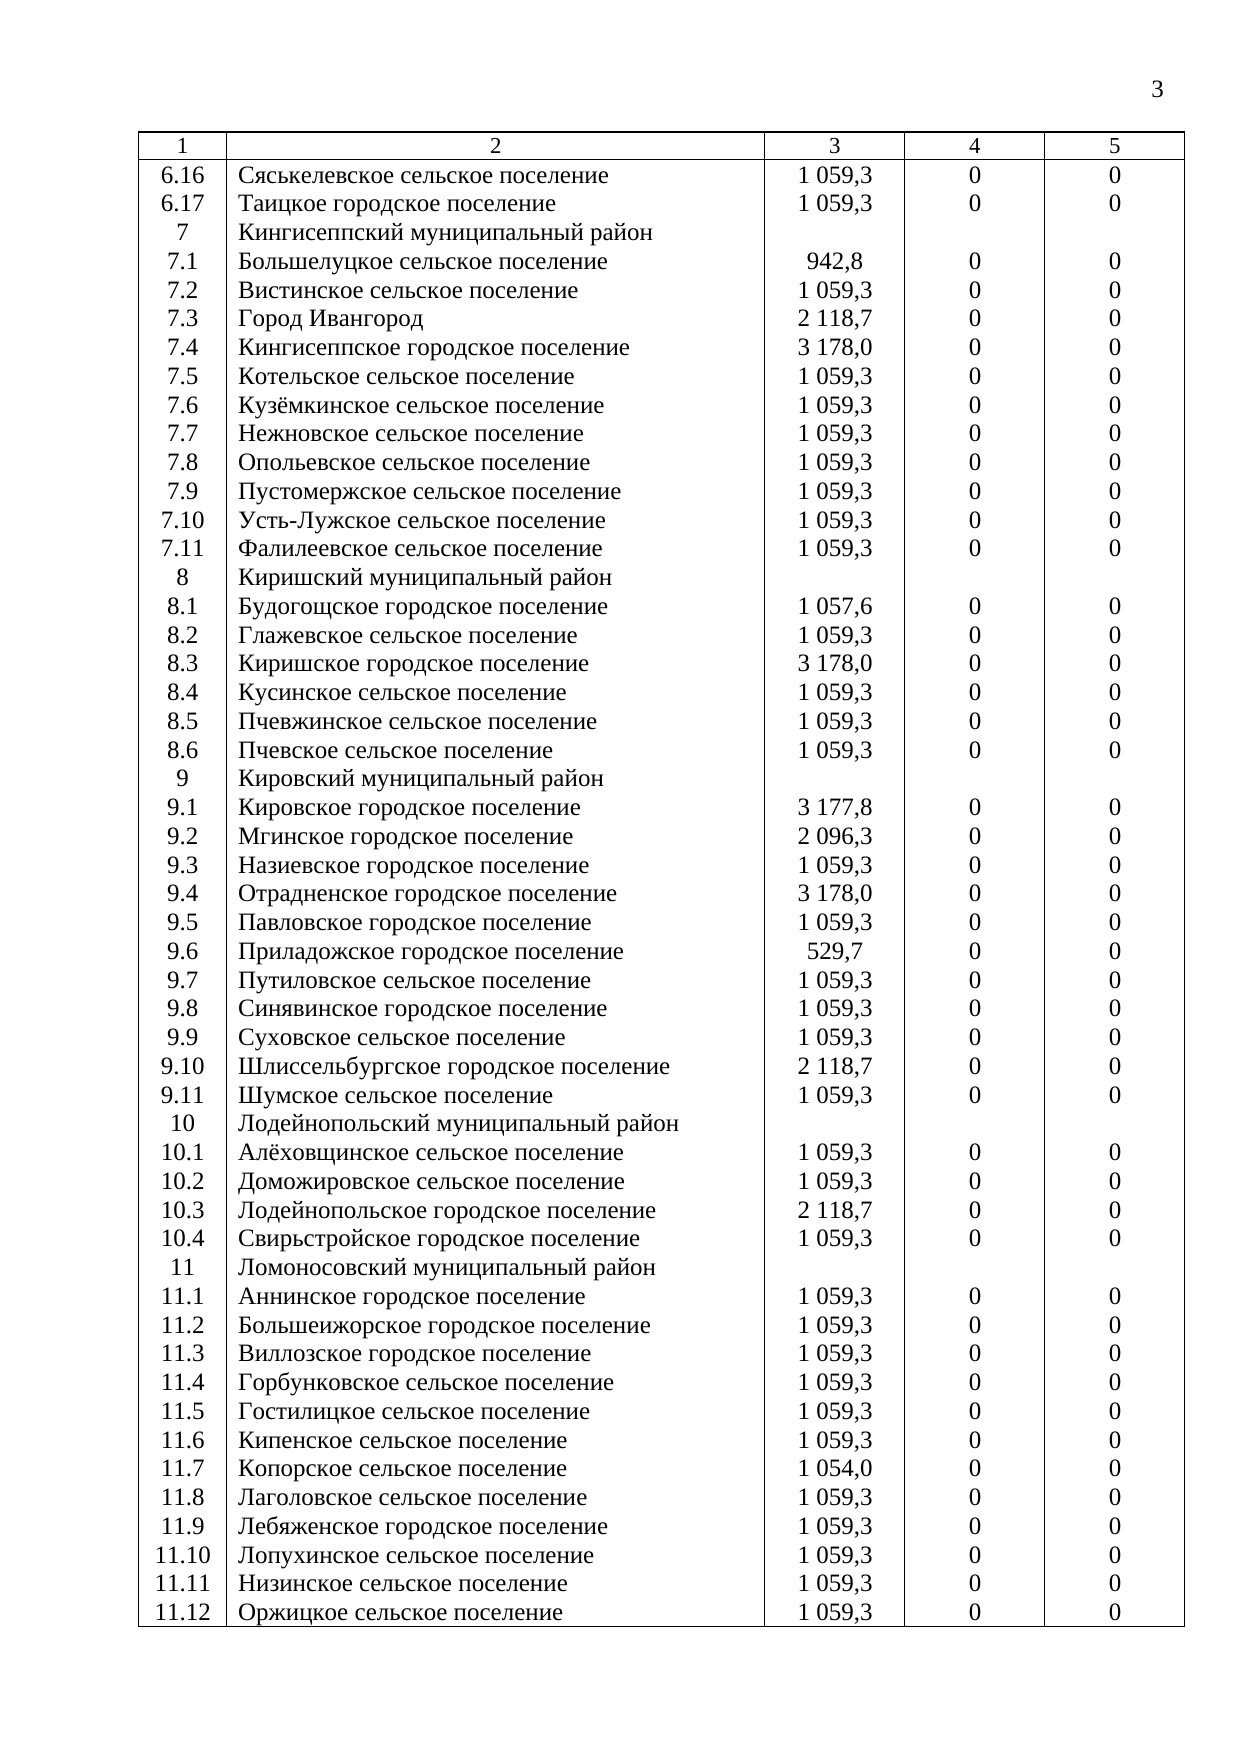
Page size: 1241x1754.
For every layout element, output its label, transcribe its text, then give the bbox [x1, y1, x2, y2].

table_cell 0 [1045, 419, 1184, 447]
table_cell Лодейнопольское городское поселение [227, 1195, 764, 1223]
table_cell Путиловское сельское поселение [227, 965, 764, 993]
table_cell 0 [1045, 649, 1184, 677]
table_cell 0 [905, 792, 1044, 821]
table_cell 0 [1045, 1396, 1184, 1425]
table_cell 0 [905, 1137, 1044, 1166]
table_cell [765, 764, 904, 792]
table_cell 0 [1045, 1137, 1184, 1166]
table_cell Город Ивангород [227, 304, 764, 332]
table_cell 0 [1045, 1511, 1184, 1540]
table_cell 0 [905, 1195, 1044, 1223]
table_cell 0 [1045, 1367, 1184, 1396]
table_cell 10.4 [139, 1224, 226, 1252]
table_cell 0 [1045, 965, 1184, 993]
table_cell 0 [1045, 879, 1184, 907]
table_header 3 [765, 133, 904, 159]
table_cell Большеижорское городское поселение [227, 1310, 764, 1338]
table_cell Большелуцкое сельское поселение [227, 246, 764, 275]
table_cell 0 [905, 1569, 1044, 1597]
table_cell 0 [905, 677, 1044, 706]
table_cell [1045, 1252, 1184, 1281]
table_cell Шлиссельбургское городское поселение [227, 1051, 764, 1080]
table_cell 0 [1045, 1482, 1184, 1511]
table_cell 0 [1045, 332, 1184, 361]
table_cell 9.10 [139, 1051, 226, 1080]
table_cell 0 [1045, 275, 1184, 303]
table_cell Кусинское сельское поселение [227, 677, 764, 706]
table_cell 6.17 [139, 189, 226, 217]
table_cell 11 [139, 1252, 226, 1281]
table_cell Низинское сельское поселение [227, 1569, 764, 1597]
table_cell 0 [905, 591, 1044, 620]
table_cell Киришское городское поселение [227, 649, 764, 677]
table_cell 0 [905, 160, 1044, 188]
table_cell [905, 1109, 1044, 1137]
table_cell 1 059,3 [765, 1310, 904, 1338]
table_cell 8.6 [139, 735, 226, 763]
table_cell 0 [905, 1482, 1044, 1511]
table_cell 0 [1045, 994, 1184, 1022]
table_cell 7.3 [139, 304, 226, 332]
table_cell [1045, 1109, 1184, 1137]
table_cell 1 059,3 [765, 620, 904, 648]
table_cell 6.16 [139, 160, 226, 188]
table_cell Алёховщинское сельское поселение [227, 1137, 764, 1166]
table_cell 1 059,3 [765, 1511, 904, 1540]
table_cell 8.4 [139, 677, 226, 706]
table_cell 0 [905, 189, 1044, 217]
table_cell 0 [1045, 447, 1184, 476]
table_cell Синявинское городское поселение [227, 994, 764, 1022]
table_header 1 [139, 133, 226, 159]
table_cell 3 178,0 [765, 879, 904, 907]
table_cell Гостилицкое сельское поселение [227, 1396, 764, 1425]
table_cell 0 [905, 1454, 1044, 1482]
table_cell Глажевское сельское поселение [227, 620, 764, 648]
table_cell Кипенское сельское поселение [227, 1425, 764, 1453]
table_cell Будогощское городское поселение [227, 591, 764, 620]
table_cell 0 [905, 1051, 1044, 1080]
table_cell 0 [905, 1339, 1044, 1367]
table_cell 1 054,0 [765, 1454, 904, 1482]
table_cell 0 [1045, 907, 1184, 936]
table_cell 1 059,3 [765, 850, 904, 878]
table_cell 0 [1045, 620, 1184, 648]
table_cell 1 059,3 [765, 160, 904, 188]
table_cell 0 [905, 275, 1044, 303]
table_cell 1 059,3 [765, 1022, 904, 1051]
table_cell 1 059,3 [765, 534, 904, 562]
table_cell 3 177,8 [765, 792, 904, 821]
table_cell 8 [139, 562, 226, 591]
table_cell 0 [905, 879, 1044, 907]
table_cell 7.5 [139, 361, 226, 390]
table_cell 0 [1045, 390, 1184, 418]
table_cell 11.2 [139, 1310, 226, 1338]
table_cell [1045, 764, 1184, 792]
table_cell Пустомержское сельское поселение [227, 476, 764, 505]
table_cell 11.12 [139, 1597, 226, 1626]
table_cell 7.1 [139, 246, 226, 275]
table_cell 9.9 [139, 1022, 226, 1051]
table_cell Свирьстройское городское поселение [227, 1224, 764, 1252]
table_cell 0 [905, 735, 1044, 763]
table_cell Кингисеппское городское поселение [227, 332, 764, 361]
table_cell 2 118,7 [765, 304, 904, 332]
table_cell 11.5 [139, 1396, 226, 1425]
table_cell 0 [905, 1022, 1044, 1051]
table_cell Лодейнопольский муниципальный район [227, 1109, 764, 1137]
table_cell Ломоносовский муниципальный район [227, 1252, 764, 1281]
table_cell 1 059,3 [765, 476, 904, 505]
table_cell 0 [905, 706, 1044, 735]
table_cell 0 [1045, 505, 1184, 533]
table_cell Мгинское городское поселение [227, 821, 764, 850]
table_cell 0 [1045, 850, 1184, 878]
table_cell Кировское городское поселение [227, 792, 764, 821]
table_cell [765, 562, 904, 591]
table_cell 0 [1045, 534, 1184, 562]
table_cell 1 059,3 [765, 706, 904, 735]
table_cell 1 059,3 [765, 390, 904, 418]
table_cell 7.7 [139, 419, 226, 447]
table_cell 2 118,7 [765, 1195, 904, 1223]
table_cell 0 [905, 821, 1044, 850]
table_cell 0 [1045, 1195, 1184, 1223]
table_cell Отрадненское городское поселение [227, 879, 764, 907]
table_cell 1 059,3 [765, 1339, 904, 1367]
table_cell 1 059,3 [765, 275, 904, 303]
table_cell Котельское сельское поселение [227, 361, 764, 390]
table_cell Кузёмкинское сельское поселение [227, 390, 764, 418]
table_cell 0 [1045, 1166, 1184, 1195]
table_cell 11.4 [139, 1367, 226, 1396]
table_cell 1 059,3 [765, 994, 904, 1022]
table_cell 0 [1045, 792, 1184, 821]
table_cell 1 059,3 [765, 735, 904, 763]
table_cell 1 059,3 [765, 1367, 904, 1396]
table_cell 1 059,3 [765, 1482, 904, 1511]
table_cell 1 059,3 [765, 965, 904, 993]
table_cell 9.8 [139, 994, 226, 1022]
table_cell 0 [905, 419, 1044, 447]
table_cell 11.11 [139, 1569, 226, 1597]
table_cell 0 [1045, 1540, 1184, 1568]
table_cell 0 [1045, 1310, 1184, 1338]
table_cell Фалилеевское сельское поселение [227, 534, 764, 562]
table_cell 0 [905, 1597, 1044, 1626]
table_cell 2 096,3 [765, 821, 904, 850]
table_cell 0 [905, 534, 1044, 562]
table_cell 1 059,3 [765, 1597, 904, 1626]
table_cell 9.1 [139, 792, 226, 821]
table_cell 0 [905, 246, 1044, 275]
table_cell 1 059,3 [765, 1425, 904, 1453]
table_cell 1 059,3 [765, 361, 904, 390]
table_cell 1 059,3 [765, 907, 904, 936]
table_cell 10.2 [139, 1166, 226, 1195]
table_cell 11.1 [139, 1281, 226, 1310]
table_cell 0 [905, 1367, 1044, 1396]
table_cell 1 059,3 [765, 1396, 904, 1425]
table_cell 0 [905, 649, 1044, 677]
table_cell 11.10 [139, 1540, 226, 1568]
table_cell [905, 764, 1044, 792]
table_cell 0 [905, 1396, 1044, 1425]
table_cell 0 [1045, 1022, 1184, 1051]
table_cell 0 [1045, 160, 1184, 188]
table_cell 0 [905, 907, 1044, 936]
table_cell 7.4 [139, 332, 226, 361]
table_cell 9.5 [139, 907, 226, 936]
table_cell 1 059,3 [765, 419, 904, 447]
table_cell 9.3 [139, 850, 226, 878]
table_cell 942,8 [765, 246, 904, 275]
table_cell 11.3 [139, 1339, 226, 1367]
table_cell 0 [905, 936, 1044, 965]
table_cell 0 [905, 476, 1044, 505]
table_cell 0 [1045, 1051, 1184, 1080]
table_cell 0 [1045, 189, 1184, 217]
table_cell 0 [905, 361, 1044, 390]
table_cell Назиевское городское поселение [227, 850, 764, 878]
table_cell Таицкое городское поселение [227, 189, 764, 217]
table_cell [905, 562, 1044, 591]
table_cell Сяськелевское сельское поселение [227, 160, 764, 188]
table_cell [905, 217, 1044, 246]
table_cell 11.9 [139, 1511, 226, 1540]
table_cell 0 [1045, 1224, 1184, 1252]
table_cell 1 059,3 [765, 1166, 904, 1195]
table_cell 3 178,0 [765, 649, 904, 677]
table_cell Усть-Лужское сельское поселение [227, 505, 764, 533]
table_cell 0 [1045, 1281, 1184, 1310]
table_cell 7 [139, 217, 226, 246]
table_cell 0 [1045, 304, 1184, 332]
table_cell 0 [905, 620, 1044, 648]
table_cell [1045, 217, 1184, 246]
table_cell 9.6 [139, 936, 226, 965]
table_cell Пчевское сельское поселение [227, 735, 764, 763]
table_cell 0 [1045, 677, 1184, 706]
table_cell 0 [905, 390, 1044, 418]
table_cell Лебяженское городское поселение [227, 1511, 764, 1540]
table_cell 1 059,3 [765, 447, 904, 476]
table_cell 0 [905, 1425, 1044, 1453]
table_cell 0 [905, 1224, 1044, 1252]
table_cell Аннинское городское поселение [227, 1281, 764, 1310]
table_header 5 [1045, 133, 1184, 159]
table_cell 8.5 [139, 706, 226, 735]
table_cell 0 [1045, 1597, 1184, 1626]
table_cell 0 [1045, 936, 1184, 965]
table_cell Вистинское сельское поселение [227, 275, 764, 303]
table_cell Пчевжинское сельское поселение [227, 706, 764, 735]
table_cell 9 [139, 764, 226, 792]
table_cell 8.3 [139, 649, 226, 677]
table_cell 7.8 [139, 447, 226, 476]
table_cell 0 [1045, 735, 1184, 763]
table_cell 0 [905, 994, 1044, 1022]
table_cell 0 [905, 447, 1044, 476]
table_cell 0 [1045, 821, 1184, 850]
table_cell 1 059,3 [765, 1224, 904, 1252]
table_cell 0 [1045, 1425, 1184, 1453]
table_cell 1 059,3 [765, 1080, 904, 1108]
table_cell 0 [905, 1281, 1044, 1310]
table_cell 0 [1045, 246, 1184, 275]
table_cell 1 059,3 [765, 677, 904, 706]
table_cell Суховское сельское поселение [227, 1022, 764, 1051]
table_cell Кировский муниципальный район [227, 764, 764, 792]
table_cell 9.4 [139, 879, 226, 907]
table_cell 0 [905, 1080, 1044, 1108]
table_cell 0 [1045, 591, 1184, 620]
table_cell [1045, 562, 1184, 591]
table_cell Приладожское городское поселение [227, 936, 764, 965]
table_cell 0 [905, 505, 1044, 533]
table_cell 7.2 [139, 275, 226, 303]
table_cell 1 059,3 [765, 1281, 904, 1310]
table_cell 0 [905, 1166, 1044, 1195]
table_cell 0 [1045, 1569, 1184, 1597]
table_cell 0 [905, 332, 1044, 361]
table_cell 0 [905, 850, 1044, 878]
table_cell 1 059,3 [765, 505, 904, 533]
table_cell 1 057,6 [765, 591, 904, 620]
table_cell 0 [1045, 476, 1184, 505]
table_cell Оржицкое сельское поселение [227, 1597, 764, 1626]
table_cell 1 059,3 [765, 1569, 904, 1597]
table_cell 0 [1045, 706, 1184, 735]
table_cell 11.7 [139, 1454, 226, 1482]
table_cell Кингисеппский муниципальный район [227, 217, 764, 246]
table_cell 9.11 [139, 1080, 226, 1108]
table_cell 7.9 [139, 476, 226, 505]
table_cell 10.1 [139, 1137, 226, 1166]
table_cell [765, 1109, 904, 1137]
table_cell 529,7 [765, 936, 904, 965]
table_cell Доможировское сельское поселение [227, 1166, 764, 1195]
table_header 4 [905, 133, 1044, 159]
table_cell 3 178,0 [765, 332, 904, 361]
table_cell 10 [139, 1109, 226, 1137]
table_cell 7.10 [139, 505, 226, 533]
table_cell [765, 217, 904, 246]
table_cell 7.11 [139, 534, 226, 562]
table_cell Шумское сельское поселение [227, 1080, 764, 1108]
table_header 2 [227, 133, 764, 159]
table_cell 10.3 [139, 1195, 226, 1223]
table_cell Павловское городское поселение [227, 907, 764, 936]
table_cell 8.1 [139, 591, 226, 620]
table_cell Нежновское сельское поселение [227, 419, 764, 447]
table_cell 1 059,3 [765, 189, 904, 217]
table_cell 7.6 [139, 390, 226, 418]
table_cell Копорское сельское поселение [227, 1454, 764, 1482]
table_cell 0 [905, 304, 1044, 332]
table_cell [765, 1252, 904, 1281]
table_cell Лопухинское сельское поселение [227, 1540, 764, 1568]
table_cell 8.2 [139, 620, 226, 648]
table_cell 0 [905, 1310, 1044, 1338]
table_cell Киришский муниципальный район [227, 562, 764, 591]
table_cell 9.2 [139, 821, 226, 850]
table_cell Виллозское городское поселение [227, 1339, 764, 1367]
table_cell Лаголовское сельское поселение [227, 1482, 764, 1511]
table_cell [905, 1252, 1044, 1281]
table_cell 11.8 [139, 1482, 226, 1511]
table_cell 1 059,3 [765, 1540, 904, 1568]
table_cell 0 [905, 1540, 1044, 1568]
table_cell 0 [1045, 1339, 1184, 1367]
table_cell 0 [1045, 361, 1184, 390]
table_cell 11.6 [139, 1425, 226, 1453]
table_cell 0 [905, 1511, 1044, 1540]
table_cell 0 [905, 965, 1044, 993]
table_cell Горбунковское сельское поселение [227, 1367, 764, 1396]
table_cell 9.7 [139, 965, 226, 993]
table_cell 1 059,3 [765, 1137, 904, 1166]
table_cell 0 [1045, 1454, 1184, 1482]
table_cell Опольевское сельское поселение [227, 447, 764, 476]
table_cell 2 118,7 [765, 1051, 904, 1080]
table_cell 0 [1045, 1080, 1184, 1108]
